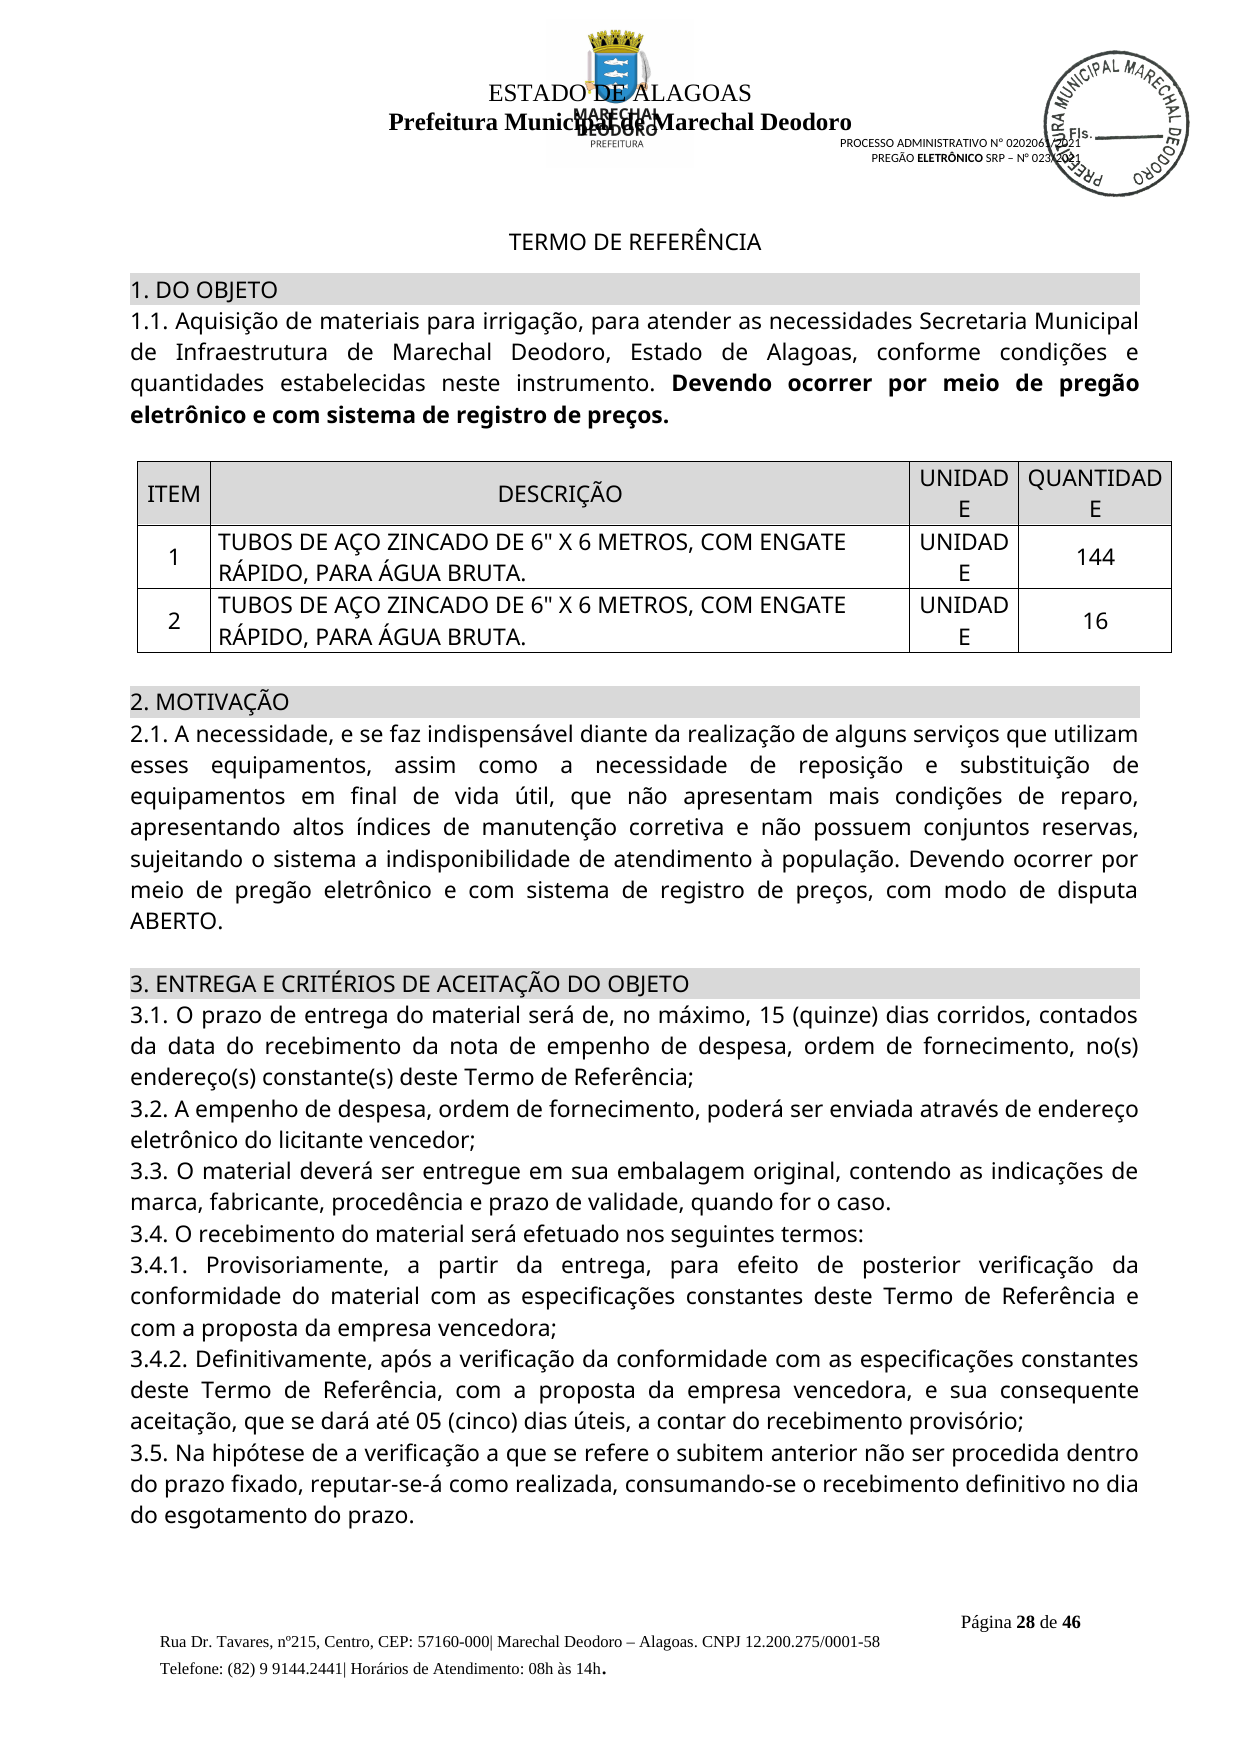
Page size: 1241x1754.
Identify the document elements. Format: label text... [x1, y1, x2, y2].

table_header UNIDADE [910, 462, 1018, 524]
text TERMO DE REFERÊNCIA [130, 233, 1140, 254]
table_header DESCRIÇÃO [211, 462, 909, 524]
text 1.1. Aquisição de materiais para irrigação, para atender as necessidades Secretaria Municipal de Infraestrutura de Marechal Deodoro, Estado de Alagoas, conforme condições e quantidades estabelecidas neste instrumento. Devendo ocorrer por meio de pregão eletrônico e com sistema de registro de preços. [130, 305, 1140, 430]
table_cell 16 [1019, 589, 1171, 652]
table_cell 2 [138, 589, 210, 652]
text 3.2. A empenho de despesa, ordem de fornecimento, poderá ser enviada através de endereço eletrônico do licitante vencedor; [130, 1093, 1140, 1155]
text 3.4.1. Provisoriamente, a partir da entrega, para efeito de posterior verificação da conformidade do material com as especificações constantes deste Termo de Referência e com a proposta da empresa vencedora; [130, 1249, 1140, 1343]
text 3.4. O recebimento do material será efetuado nos seguintes termos: [130, 1218, 1140, 1249]
text 1. DO OBJETO [130, 273, 1140, 305]
text 3.5. Na hipótese de a verificação a que se refere o subitem anterior não ser procedida dentro do prazo fixado, reputar-se-á como realizada, consumando-se o recebimento definitivo no dia do esgotamento do prazo. [130, 1437, 1140, 1530]
text 3.4.2. Definitivamente, após a verificação da conformidade com as especificações constantes deste Termo de Referência, com a proposta da empresa vencedora, e sua consequente aceitação, que se dará até 05 (cinco) dias úteis, a contar do recebimento provisório; [130, 1343, 1140, 1437]
text 3.3. O material deverá ser entregue em sua embalagem original, contendo as indicações de marca, fabricante, procedência e prazo de validade, quando for o caso. [130, 1155, 1140, 1218]
text 2. MOTIVAÇÃO [130, 686, 1140, 718]
table_cell 1 [138, 526, 210, 588]
table_cell UNIDADE [910, 589, 1018, 652]
table_header QUANTIDADE [1019, 462, 1171, 524]
text 3. ENTREGA E CRITÉRIOS DE ACEITAÇÃO DO OBJETO [130, 968, 1140, 999]
table_header ITEM [138, 462, 210, 524]
text 3.1. O prazo de entrega do material será de, no máximo, 15 (quinze) dias corridos, contados da data do recebimento da nota de empenho de despesa, ordem de fornecimento, no(s) endereço(s) constante(s) deste Termo de Referência; [130, 999, 1140, 1093]
table_cell TUBOS DE AÇO ZINCADO DE 6" X 6 METROS, COM ENGATE RÁPIDO, PARA ÁGUA BRUTA. [211, 526, 909, 588]
text 2.1. A necessidade, e se faz indispensável diante da realização de alguns serviços que utilizam esses equipamentos, assim como a necessidade de reposição e substituição de equipamentos em final de vida útil, que não apresentam mais condições de reparo, apresentando altos índices de manutenção corretiva e não possuem conjuntos reservas, sujeitando o sistema a indisponibilidade de atendimento à população. Devendo ocorrer por meio de pregão eletrônico e com sistema de registro de preços, com modo de disputa ABERTO. [130, 718, 1140, 936]
picture [1040, 48, 1192, 199]
table_cell TUBOS DE AÇO ZINCADO DE 6" X 6 METROS, COM ENGATE RÁPIDO, PARA ÁGUA BRUTA. [211, 589, 909, 652]
picture [546, 19, 695, 168]
table_cell 144 [1019, 526, 1171, 588]
table_cell UNIDADE [910, 526, 1018, 588]
